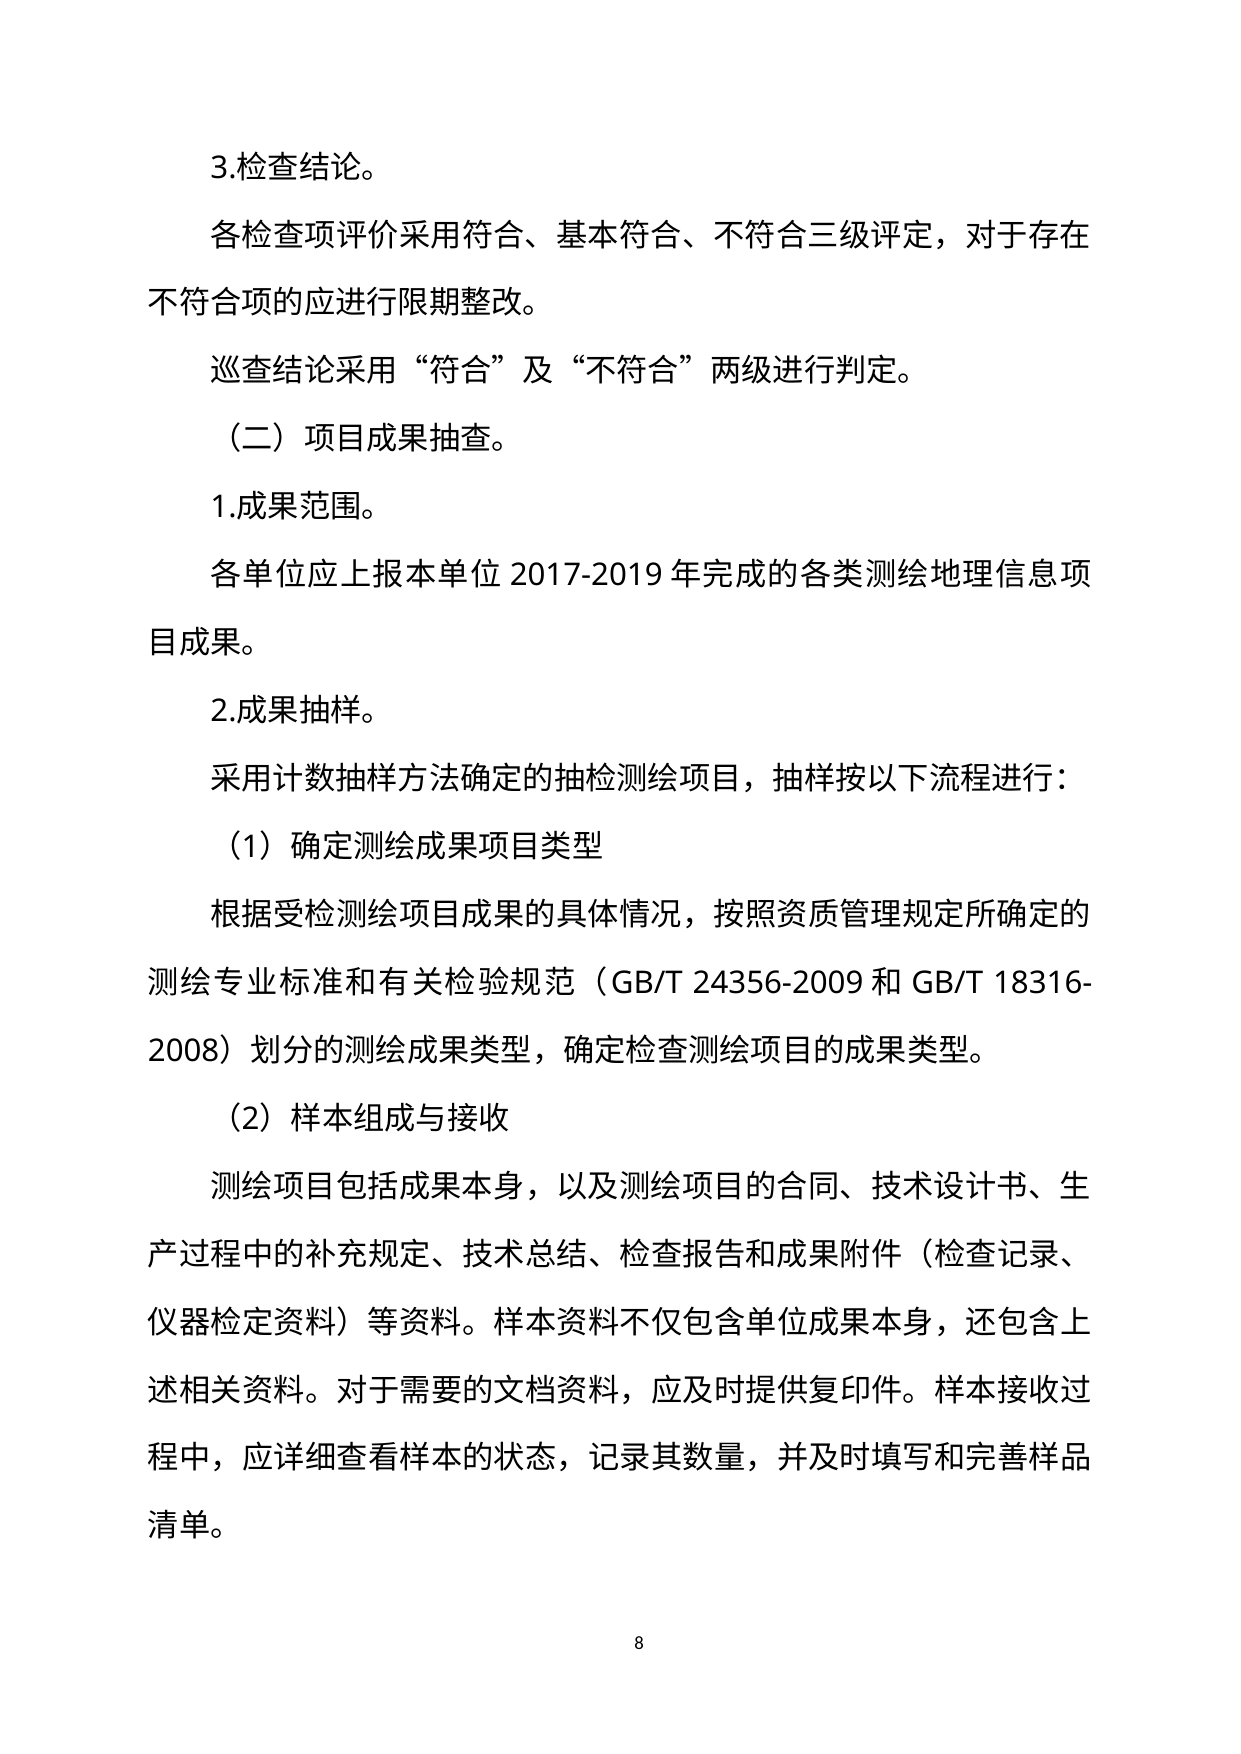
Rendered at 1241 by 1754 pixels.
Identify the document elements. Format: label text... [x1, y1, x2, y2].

text （1）确定测绘成果项目类型 [148, 821, 1092, 866]
text 3.检查结论。 [148, 142, 1092, 187]
text （二）项目成果抽查。 [148, 413, 1092, 458]
text 巡查结论采用“符合”及“不符合”两级进行判定。 [148, 346, 1092, 391]
text 采用计数抽样方法确定的抽检测绘项目，抽样按以下流程进行： [148, 753, 1092, 798]
text 根据受检测绘项目成果的具体情况，按照资质管理规定所确定的测绘专业标准和有关检验规范（GB/T 24356-2009和GB/T 18316-2008）划分的测绘成果类型，确定检查测绘项目的成果类型。 [148, 889, 1092, 1070]
text 各检查项评价采用符合、基本符合、不符合三级评定，对于存在不符合项的应进行限期整改。 [148, 210, 1092, 323]
text 各单位应上报本单位2017-2019年完成的各类测绘地理信息项目成果。 [148, 549, 1092, 662]
text 1.成果范围。 [148, 481, 1092, 527]
text 测绘项目包括成果本身，以及测绘项目的合同、技术设计书、生产过程中的补充规定、技术总结、检查报告和成果附件（检查记录、仪器检定资料）等资料。样本资料不仅包含单位成果本身，还包含上述相关资料。对于需要的文档资料，应及时提供复印件。样本接收过程中，应详细查看样本的状态，记录其数量，并及时填写和完善样品清单。 [148, 1161, 1092, 1546]
text （2）样本组成与接收 [148, 1093, 1092, 1138]
text 2.成果抽样。 [148, 685, 1092, 731]
